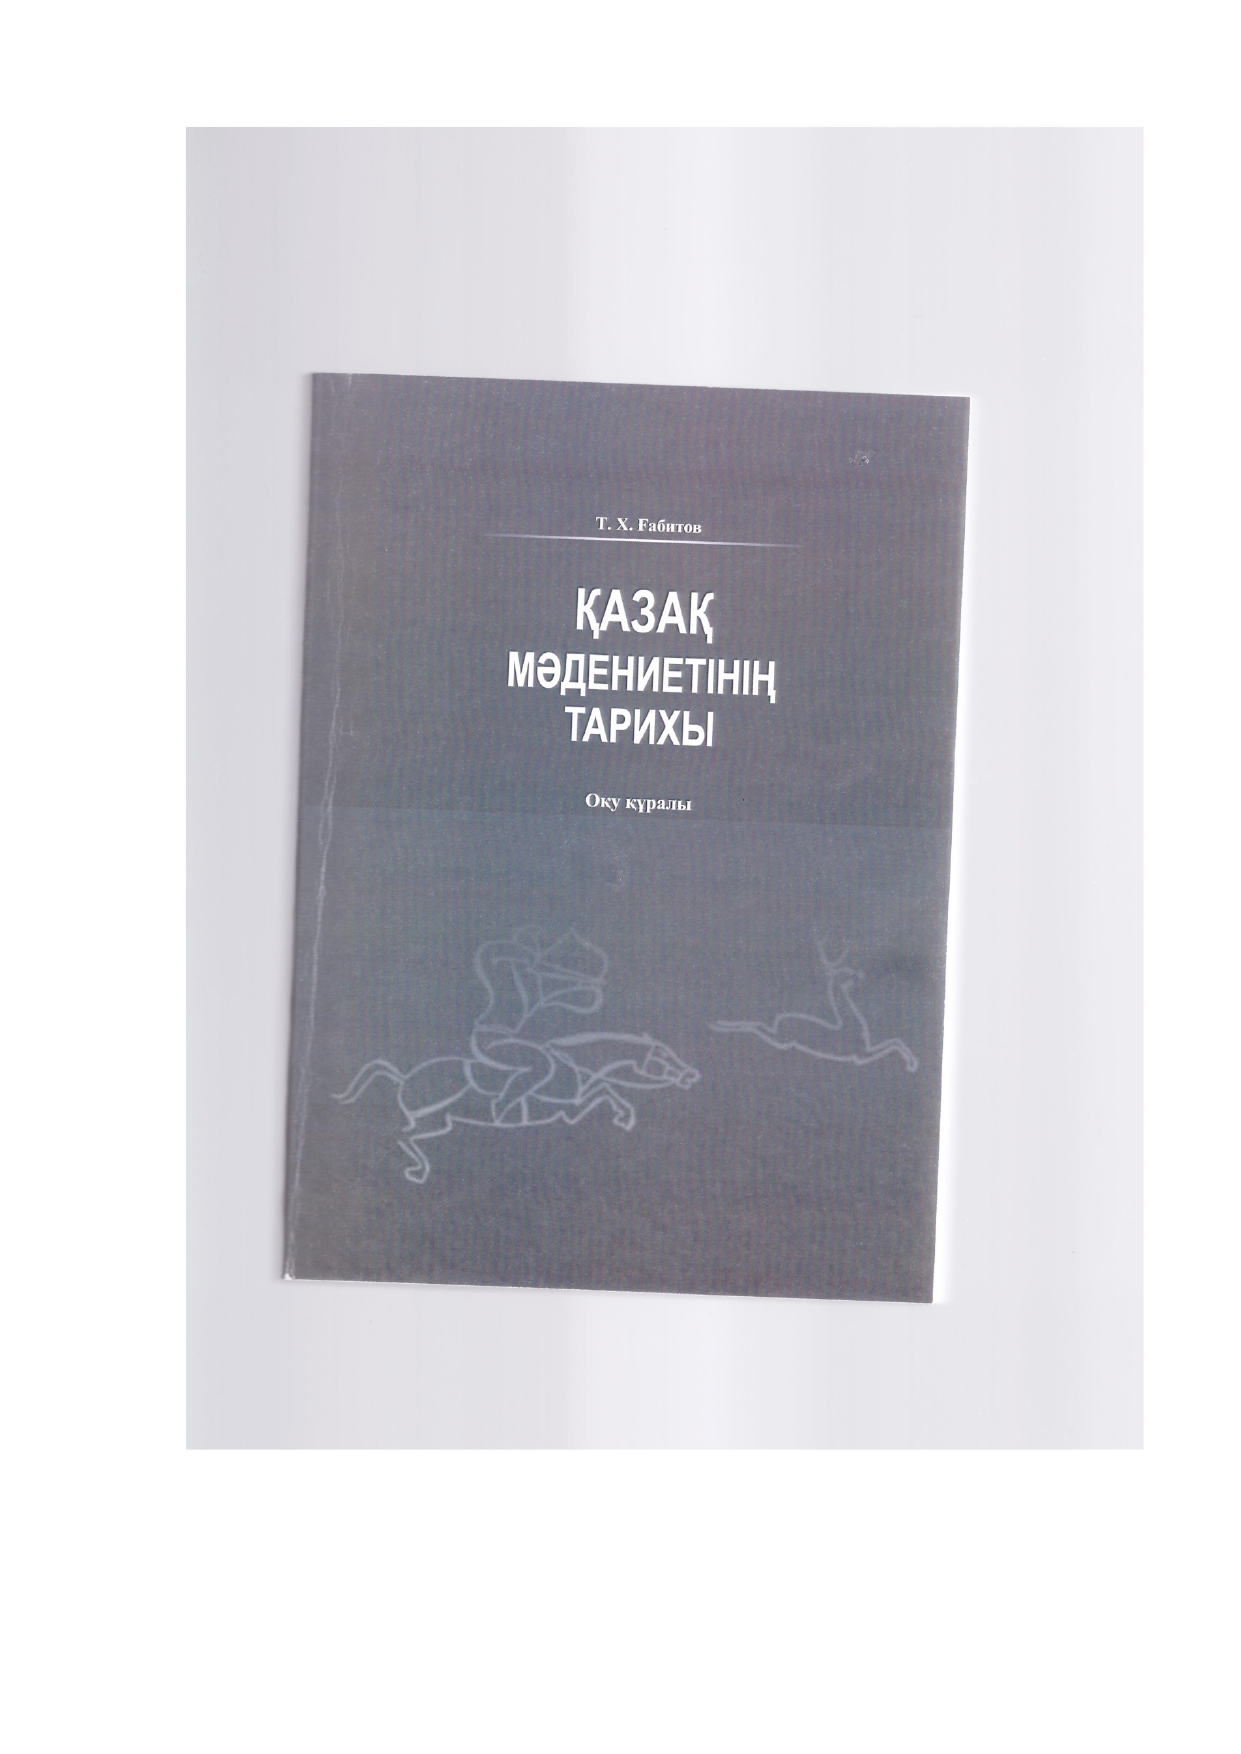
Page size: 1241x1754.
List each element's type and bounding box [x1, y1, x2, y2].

picture [177, 118, 1152, 1458]
